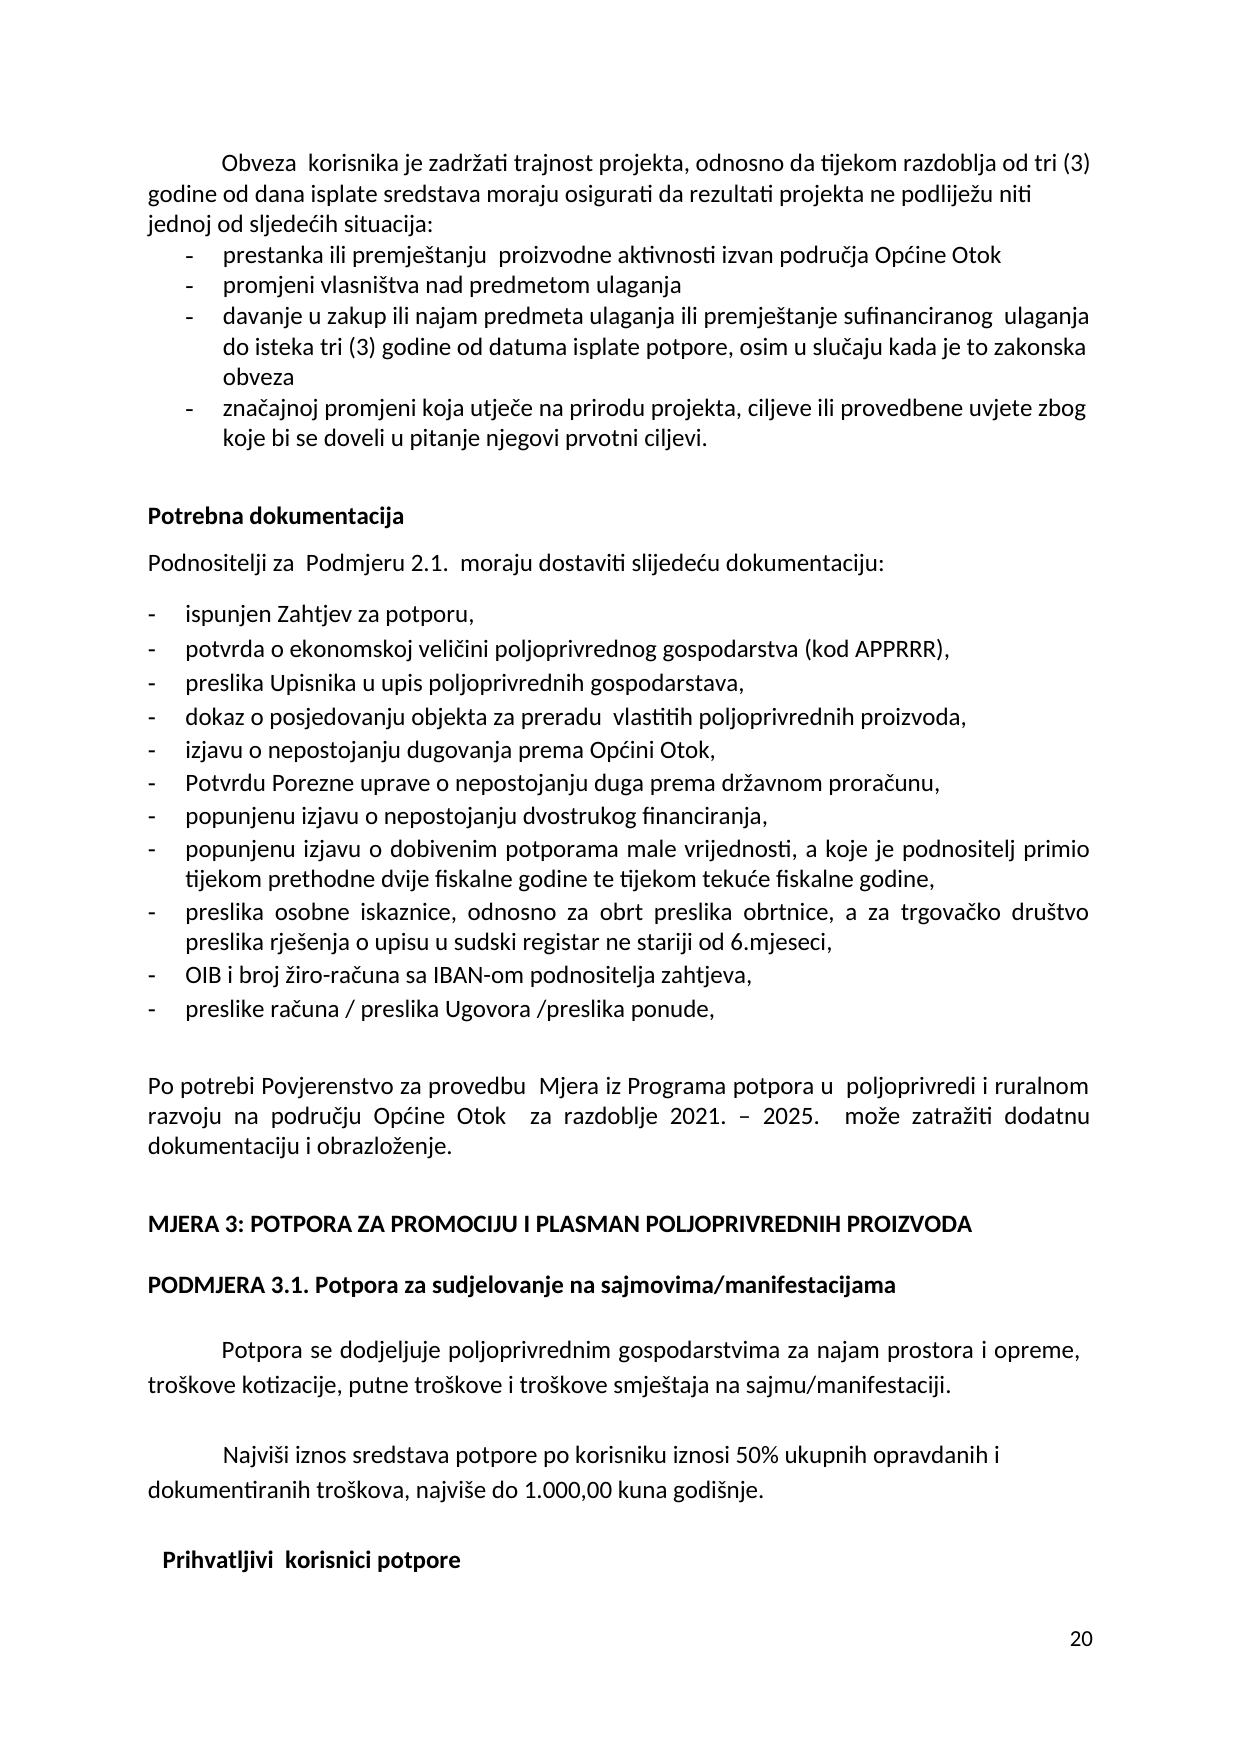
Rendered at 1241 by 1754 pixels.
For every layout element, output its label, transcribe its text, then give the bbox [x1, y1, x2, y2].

text Najviši iznos sredstava potpore po korisniku iznosi 50% ukupnih opravdanih i [223, 1439, 1081, 1470]
text Podnositelji za Podmjeru 2.1. moraju dostaviti slijedeću dokumentaciju: [148, 547, 1078, 578]
list preslike računa / preslika Ugovora /preslika ponude, [148, 991, 1091, 1024]
text dokumentiranih troškova, najviše do 1.000,00 kuna godišnje. [148, 1474, 1081, 1505]
list dokaz o posjedovanju objekta za preradu vlastitih poljoprivrednih proizvoda, [148, 698, 1093, 732]
list izjavu o nepostojanju dugovanja prema Općini Otok, [148, 732, 1091, 765]
text Po potrebi Povjerenstvo za provedbu Mjera iz Programa potpora u poljoprivredi i ruralnom razvoju na području Općine Otok za razdoblje 2021. – 2025. može zatražiti dodatnu dokumentaciju i obrazloženje. [148, 1071, 1091, 1160]
list OIB i broj žiro-računa sa IBAN-om podnositelja zahtjeva, [148, 957, 1093, 991]
list preslika osobne iskaznice, odnosno za obrt preslika obrtnice, a za trgovačko društvo preslika rješenja o upisu u sudski registar ne stariji od 6.mjeseci, [148, 894, 1091, 957]
list značajnoj promjeni koja utječe na prirodu projekta, ciljeve ili provedbene uvjete zbog koje bi se doveli u pitanje njegovi prvotni ciljevi. [185, 392, 1093, 453]
subtitle MJERA 3: POTPORA ZA PROMOCIJU I PLASMAN POLJOPRIVREDNIH PROIZVODA [148, 1208, 1093, 1238]
text Potpora se dodjeljuje poljoprivrednim gospodarstvima za najam prostora i opreme, troškove kotizacije, putne troškove i troškove smještaja na sajmu/manifestaciji. [148, 1334, 1082, 1400]
list preslika Upisnika u upis poljoprivrednih gospodarstava, [148, 664, 1093, 698]
list davanje u zakup ili najam predmeta ulaganja ili premještanje sufinanciranog ulaganja do isteka tri (3) godine od datuma isplate potpore, osim u slučaju kada je to zakonska obveza [185, 300, 1093, 392]
list promjeni vlasništva nad predmetom ulaganja [185, 270, 1093, 300]
list ispunjen Zahtjev za potporu, [148, 596, 1093, 630]
text Potrebna dokumentacija [148, 500, 1093, 531]
list Potvrdu Porezne uprave o nepostojanju duga prema državnom proračunu, [148, 765, 1091, 798]
text Prihvatljivi korisnici potpore [162, 1544, 1093, 1575]
list potvrda o ekonomskoj veličini poljoprivrednog gospodarstva (kod APPRRR), [148, 630, 1093, 664]
list Obveza korisnika je zadržati trajnost projekta, odnosno da tijekom razdoblja od tri (3) godine od dana isplate sredstava moraju osigurati da rezultati projekta ne podliježu niti jednoj od sljedećih situacija: [148, 148, 1093, 239]
list popunjenu izjavu o nepostojanju dvostrukog financiranja, [148, 798, 1091, 831]
text PODMJERA 3.1. Potpora za sudjelovanje na sajmovima/manifestacijama [148, 1269, 1093, 1299]
list prestanka ili premještanju proizvodne aktivnosti izvan područja Općine Otok [185, 239, 1093, 270]
list popunjenu izjavu o dobivenim potporama male vrijednosti, a koje je podnositelj primio tijekom prethodne dvije fiskalne godine te tijekom tekuće fiskalne godine, [148, 831, 1091, 894]
